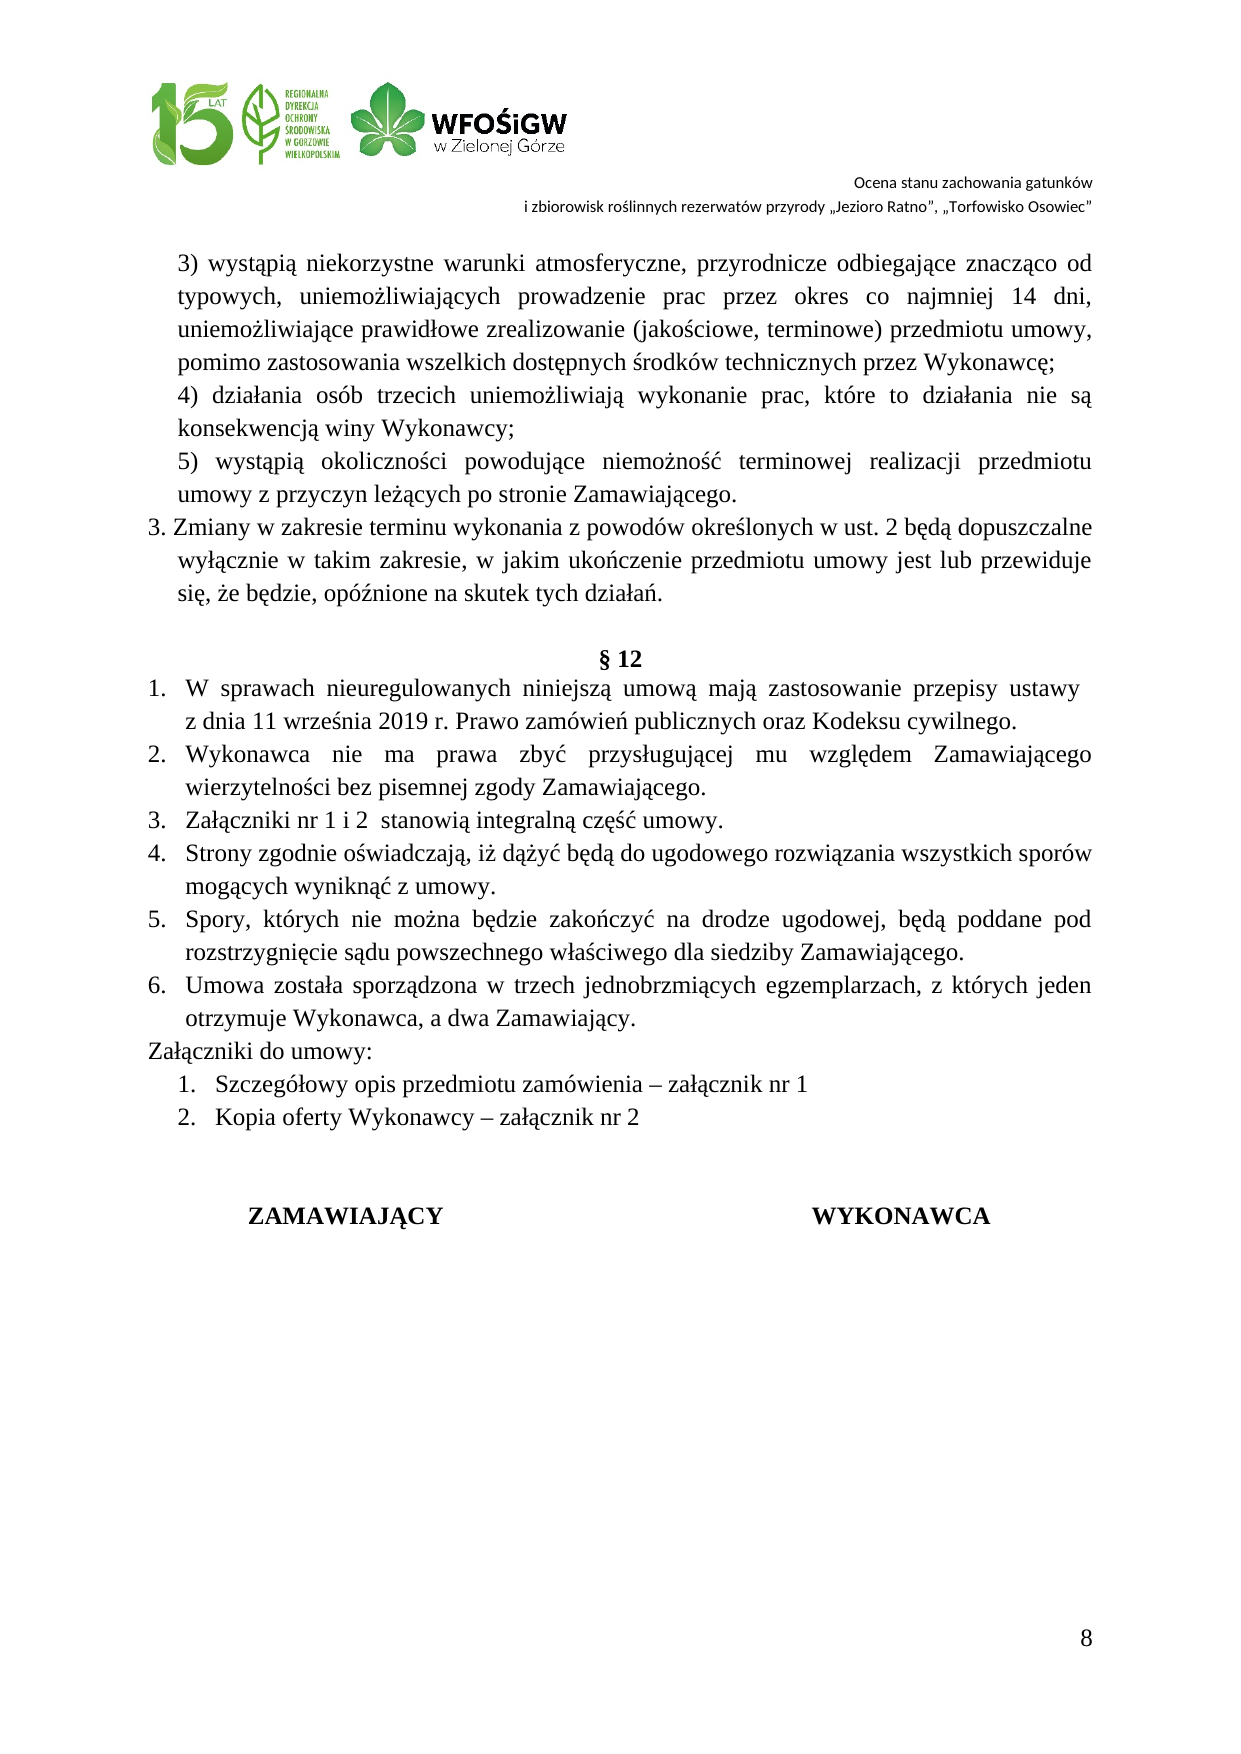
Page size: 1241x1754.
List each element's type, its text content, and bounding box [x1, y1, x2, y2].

list Kopia oferty Wykonawcy – załącznik nr 2 [177, 1102, 1093, 1131]
text 3) wystąpią niekorzystne warunki atmosferyczne, przyrodnicze odbiegające znacząco od typowych, uniemożliwiających prowadzenie prac przez okres co najmniej 14 dni, uniemożliwiające prawidłowe zrealizowanie (jakościowe, terminowe) przedmiotu umowy, pomimo zastosowania wszelkich dostępnych środków technicznych przez Wykonawcę; [148, 248, 1093, 376]
text Załączniki do umowy: [148, 1036, 1093, 1065]
text § 12 [148, 644, 1093, 673]
list W sprawach nieuregulowanych niniejszą umową mają zastosowanie przepisy ustawy z dnia 11 września 2019 r. Prawo zamówień publicznych oraz Kodeksu cywilnego. [148, 673, 1093, 735]
text 5) wystąpią okoliczności powodujące niemożność terminowej realizacji przedmiotu umowy z przyczyn leżących po stronie Zamawiającego. [148, 446, 1093, 508]
list Szczegółowy opis przedmiotu zamówienia – załącznik nr 1 [177, 1069, 1093, 1098]
list Umowa została sporządzona w trzech jednobrzmiących egzemplarzach, z których jeden otrzymuje Wykonawca, a dwa Zamawiający. [148, 970, 1093, 1032]
text 4) działania osób trzecich uniemożliwiają wykonanie prac, które to działania nie są konsekwencją winy Wykonawcy; [148, 380, 1093, 442]
list Strony zgodnie oświadczają, iż dążyć będą do ugodowego rozwiązania wszystkich sporów mogących wyniknąć z umowy. [148, 838, 1093, 900]
list Wykonawca nie ma prawa zbyć przysługującej mu względem Zamawiającego wierzytelności bez pisemnej zgody Zamawiającego. [148, 739, 1093, 801]
text 3. Zmiany w zakresie terminu wykonania z powodów określonych w ust. 2 będą dopuszczalne wyłącznie w takim zakresie, w jakim ukończenie przedmiotu umowy jest lub przewiduje się, że będzie, opóźnione na skutek tych działań. [148, 512, 1093, 607]
text ZAMAWIAJĄCY WYKONAWCA [185, 1201, 1093, 1230]
picture [147, 73, 569, 173]
list Spory, których nie można będzie zakończyć na drodze ugodowej, będą poddane pod rozstrzygnięcie sądu powszechnego właściwego dla siedziby Zamawiającego. [148, 904, 1093, 966]
list Załączniki nr 1 i 2 stanowią integralną część umowy. [148, 805, 1093, 834]
